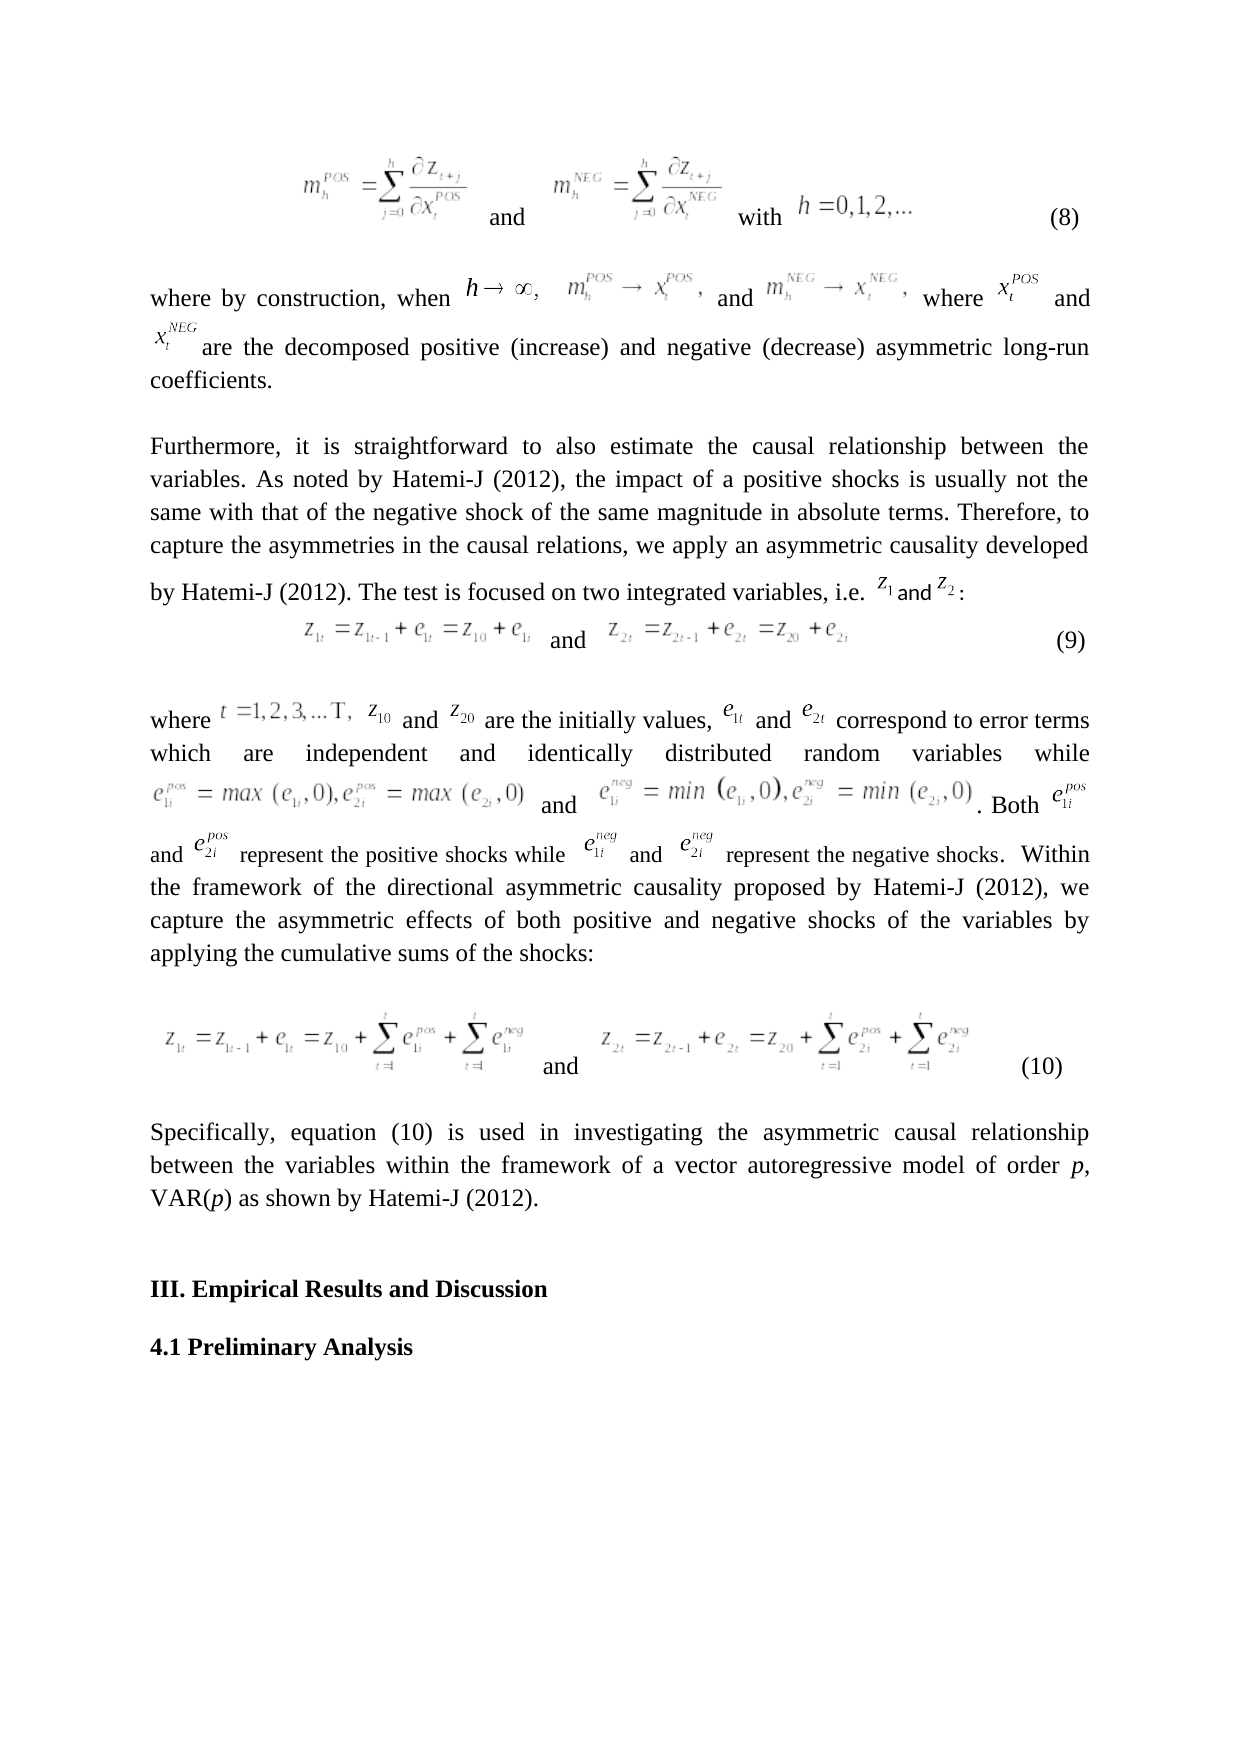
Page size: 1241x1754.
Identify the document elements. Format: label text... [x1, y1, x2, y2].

text and with (8) [225, 150, 1090, 230]
text and (10) [150, 1004, 1090, 1080]
text where and are the initially values, and correspond to error terms which are independent and identically distributed random variables while and . Both and represent the positive shocks while and represent the negative shocks. Within the framework of the directional asymmetric causality proposed by Hatemi-J (2012), we capture the asymmetric effects of both positive and negative shocks of the variables by applying the cumulative sums of the shocks: [150, 691, 1090, 967]
text Specifically, equation (10) is used in investigating the asymmetric causal relationship between the variables within the framework of a vector autoregressive model of order p, VAR(p) as shown by Hatemi-J (2012). [150, 1117, 1090, 1212]
text where by construction, when and where and are the decomposed positive (increase) and negative (decrease) asymmetric long-run coefficients. [150, 268, 1090, 394]
text III. Empirical Results and Discussion [150, 1274, 1090, 1303]
text 4.1 Preliminary Analysis [150, 1332, 1090, 1361]
text and (9) [225, 611, 1090, 654]
text Furthermore, it is straightforward to also estimate the causal relationship between the variables. As noted by Hatemi-J (2012), the impact of a positive shocks is usually not the same with that of the negative shock of the same magnitude in absolute terms. Therefore, to capture the asymmetries in the causal relations, we apply an asymmetric causality developed by Hatemi-J (2012). The test is focused on two integrated variables, i.e. and: [150, 431, 1090, 606]
